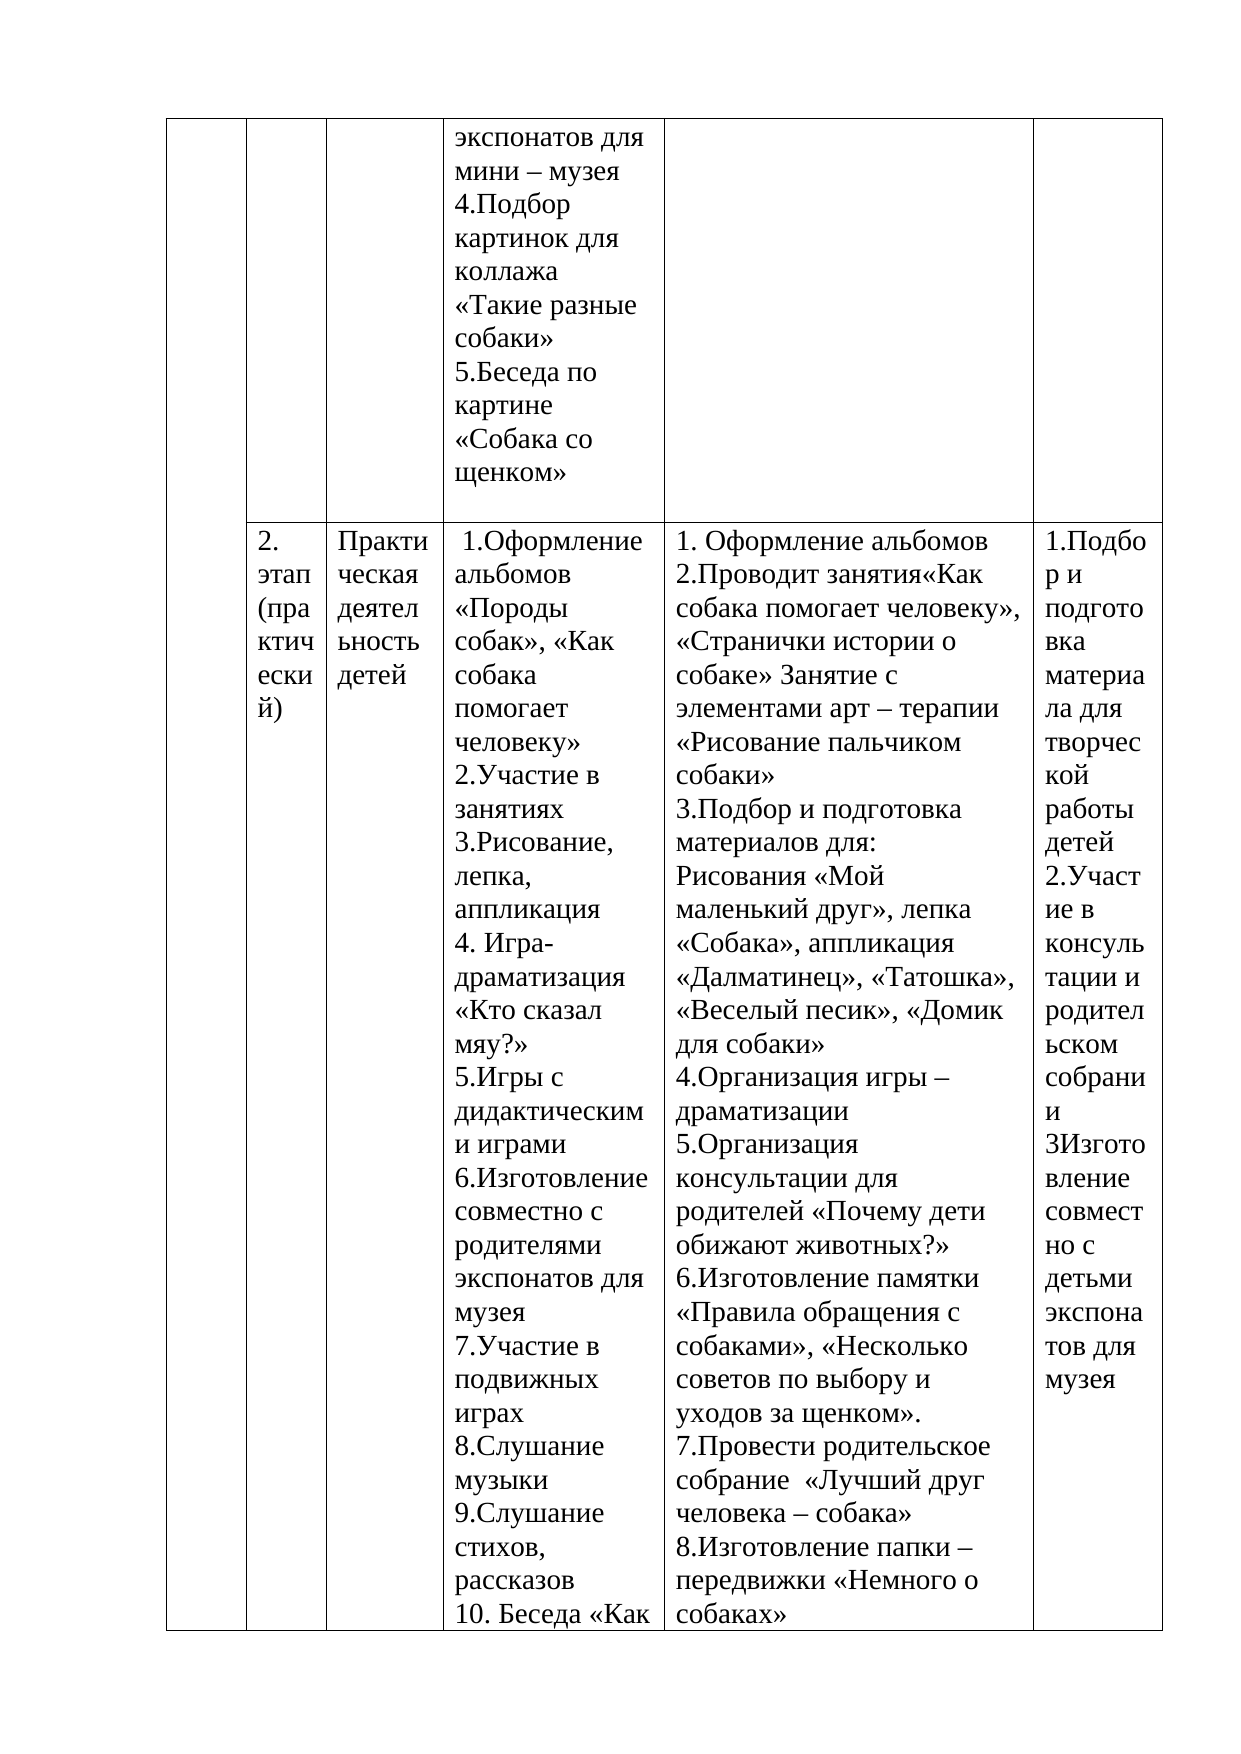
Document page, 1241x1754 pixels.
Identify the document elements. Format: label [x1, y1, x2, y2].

table_cell [444, 523, 664, 1629]
table_cell [247, 523, 326, 1629]
table_cell [1034, 523, 1162, 1629]
table_cell [327, 119, 443, 522]
table_cell [665, 119, 1033, 522]
table_cell [444, 119, 664, 522]
table_cell [1034, 119, 1162, 522]
table_cell [327, 523, 443, 1629]
table_cell [665, 523, 1033, 1629]
